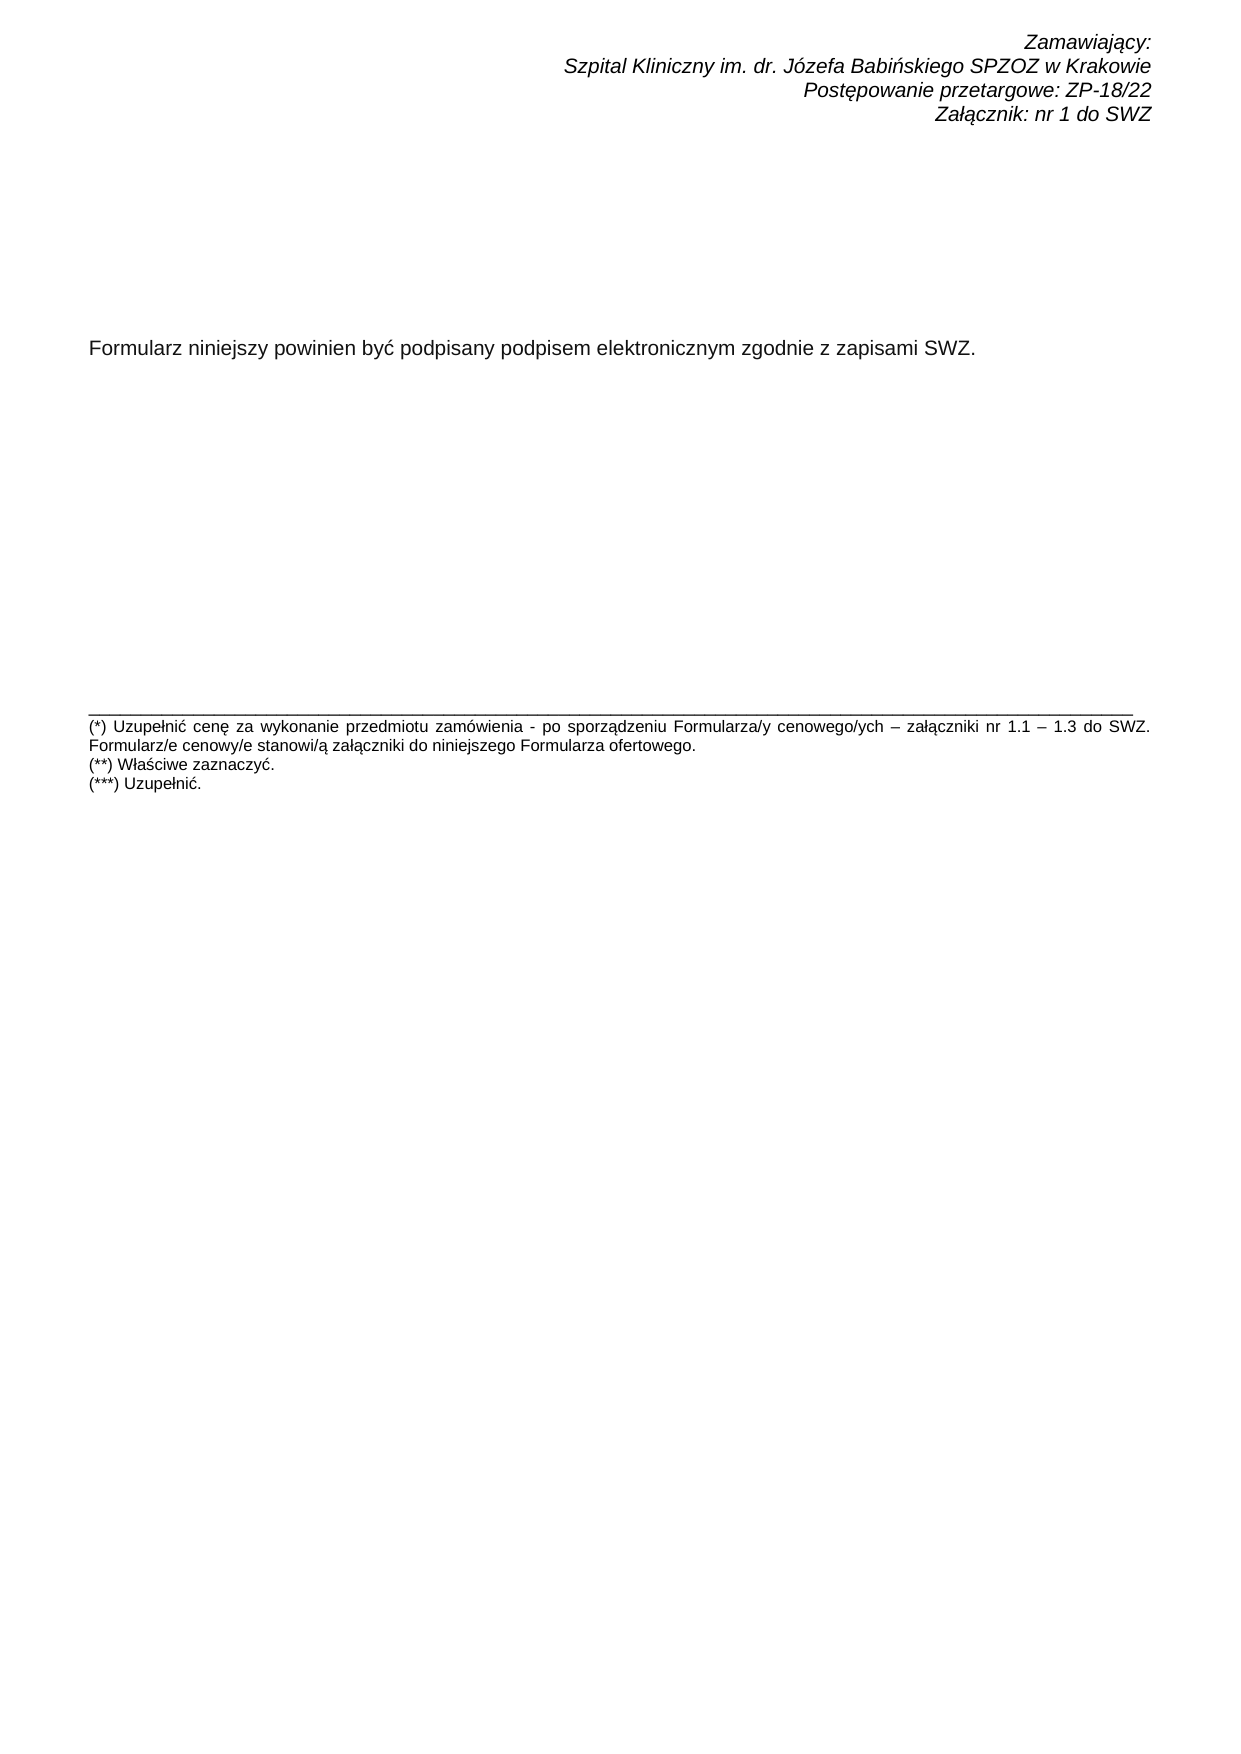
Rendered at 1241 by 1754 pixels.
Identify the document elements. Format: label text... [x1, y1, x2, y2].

text ____________________________________________________________________________________________________ [89, 695, 1152, 717]
text Formularz niniejszy powinien być podpisany podpisem elektronicznym zgodnie z zapisami SWZ. [89, 336, 1152, 360]
text (***) Uzupełnić. [89, 774, 1152, 793]
text (**) Właściwe zaznaczyć. [89, 755, 1152, 774]
text (*) Uzupełnić cenę za wykonanie przedmiotu zamówienia - po sporządzeniu Formularza/y cenowego/ych – załączniki nr 1.1 – 1.3 do SWZ. Formularz/e cenowy/e stanowi/ą załączniki do niniejszego Formularza ofertowego. [89, 717, 1152, 755]
